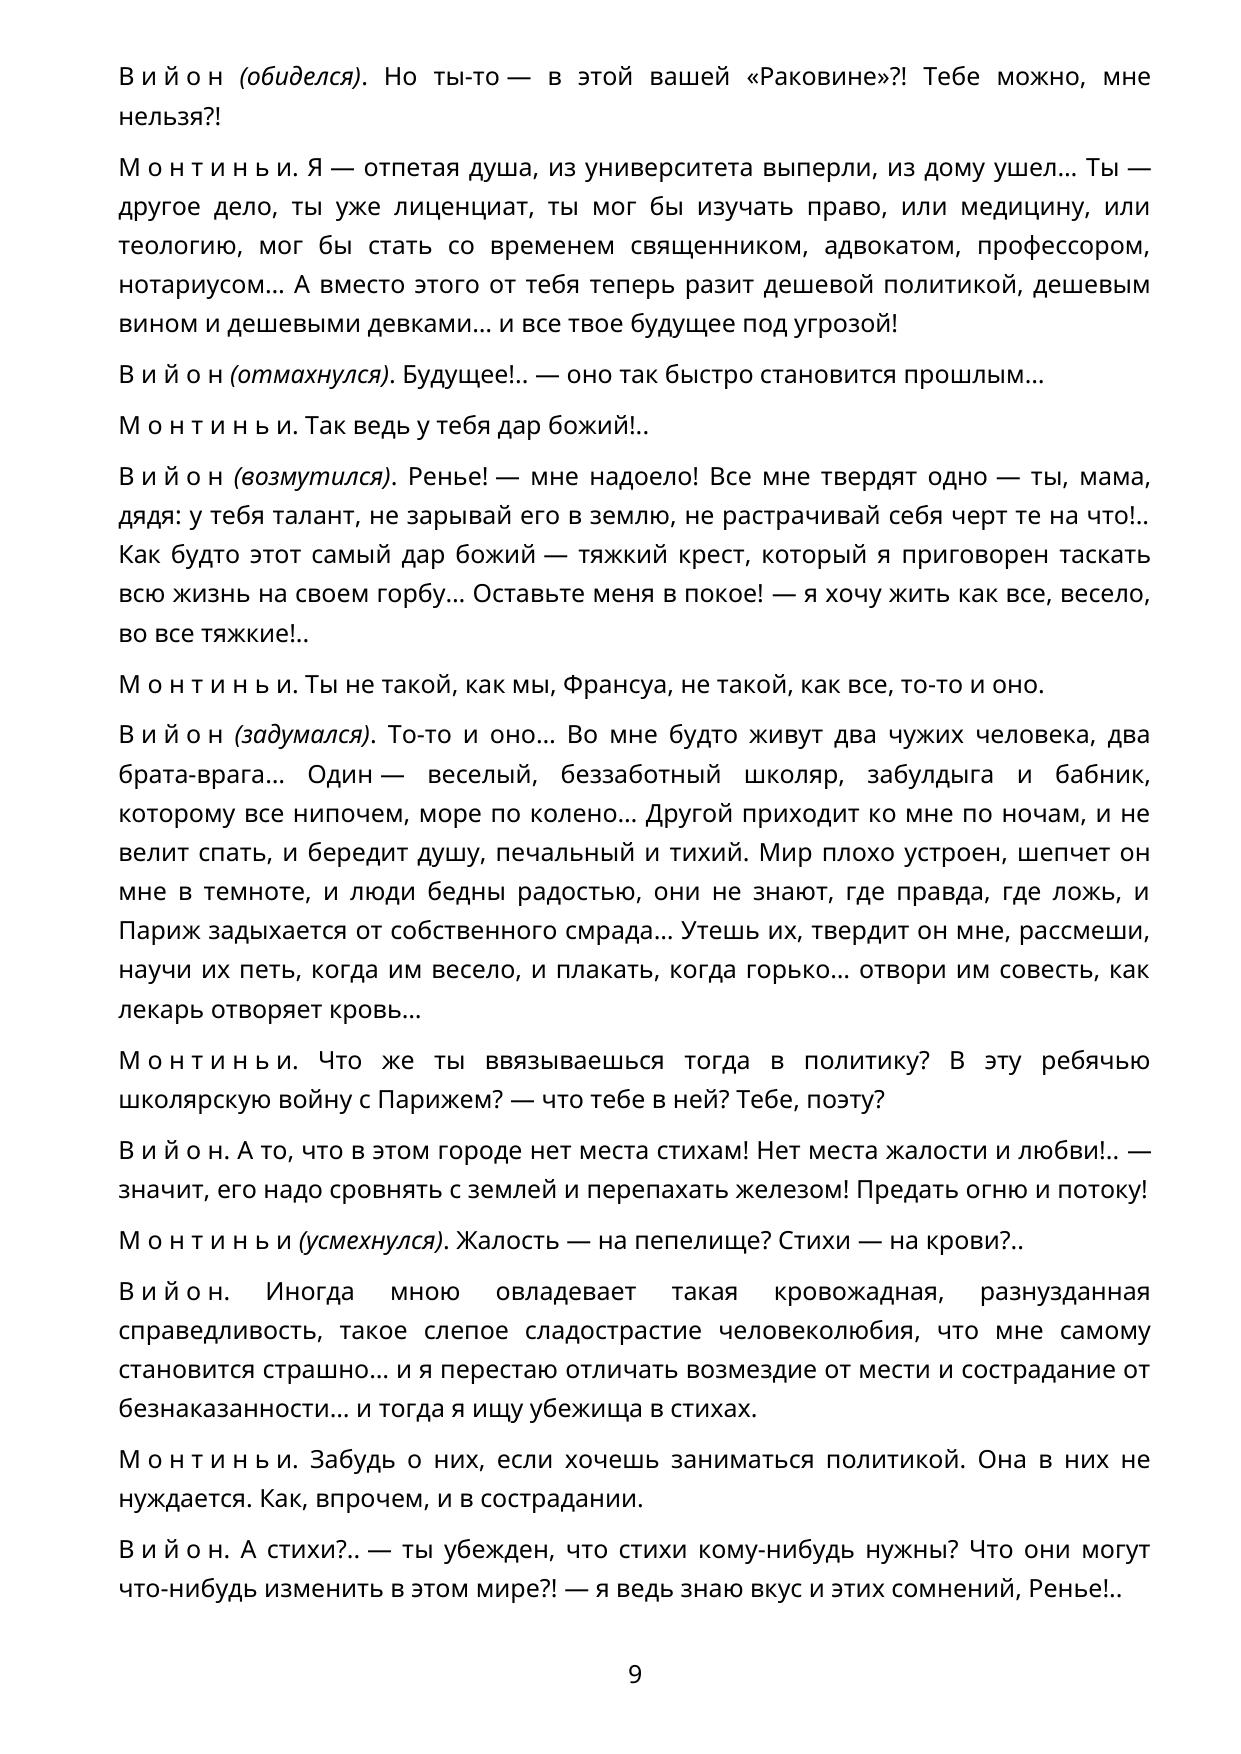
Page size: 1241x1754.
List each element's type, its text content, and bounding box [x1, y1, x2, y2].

text М о н т и н ь и. Забудь о них, если хочешь заниматься политикой. Она в них не нуждается. Как, впрочем, и в сострадании. [118, 1442, 1152, 1515]
text М о н т и н ь и. Я — отпетая душа, из университета выперли, из дому ушел… Ты — другое дело, ты уже лиценциат, ты мог бы изучать право, или медицину, или теологию, мог бы стать со временем священником, адвокатом, профессором, нотариусом… А вместо этого от тебя теперь разит дешевой политикой, дешевым вином и дешевыми девками… и все твое будущее под угрозой! [118, 149, 1152, 340]
text В и й о н (обиделся). Но ты-то — в этой вашей «Раковине»?! Тебе можно, мне нельзя?! [118, 59, 1152, 132]
text В и й о н. А то, что в этом городе нет места стихам! Нет места жалости и любви!.. — значит, его надо сровнять с землей и перепахать железом! Предать огню и потоку! [118, 1132, 1152, 1206]
text В и й о н (задумался). То-то и оно… Во мне будто живут два чужих человека, два брата-врага… Один — веселый, беззаботный школяр, забулдыга и бабник, которому все нипочем, море по колено… Другой приходит ко мне по ночам, и не велит спать, и бередит душу, печальный и тихий. Мир плохо устроен, шепчет он мне в темноте, и люди бедны радостью, они не знают, где правда, где ложь, и Париж задыхается от собственного смрада… Утешь их, твердит он мне, рассмеши, научи их петь, когда им весело, и плакать, когда горько… отвори им совесть, как лекарь отворяет кровь… [118, 717, 1152, 1025]
text М о н т и н ь и (усмехнулся). Жалость — на пепелище? Стихи — на крови?.. [118, 1222, 1152, 1257]
text В и й о н. Иногда мною овладевает такая кровожадная, разнузданная справедливость, такое слепое сладострастие человеколюбия, что мне самому становится страшно… и я перестаю отличать возмездие от мести и сострадание от безнаказанности… и тогда я ищу убежища в стихах. [118, 1273, 1152, 1425]
text В и й о н (отмахнулся). Будущее!.. — оно так быстро становится прошлым… [118, 357, 1152, 391]
text В и й о н (возмутился). Ренье! — мне надоело! Все мне твердят одно — ты, мама, дядя: у тебя талант, не зарывай его в землю, не растрачивай себя черт те на что!.. Как будто этот самый дар божий — тяжкий крест, который я приговорен таскать всю жизнь на своем горбу… Оставьте меня в покое! — я хочу жить как все, весело, во все тяжкие!.. [118, 459, 1152, 649]
text М о н т и н ь и. Ты не такой, как мы, Франсуа, не такой, как все, то-то и оно. [118, 666, 1152, 700]
text М о н т и н ь и. Что же ты ввязываешься тогда в политику? В эту ребячью школярскую войну с Парижем? — что тебе в ней? Тебе, поэту? [118, 1042, 1152, 1116]
text В и й о н. А стихи?.. — ты убежден, что стихи кому-нибудь нужны? Что они могут что-нибудь изменить в этом мире?! — я ведь знаю вкус и этих сомнений, Ренье!.. [118, 1532, 1152, 1605]
text М о н т и н ь и. Так ведь у тебя дар божий!.. [118, 408, 1152, 442]
